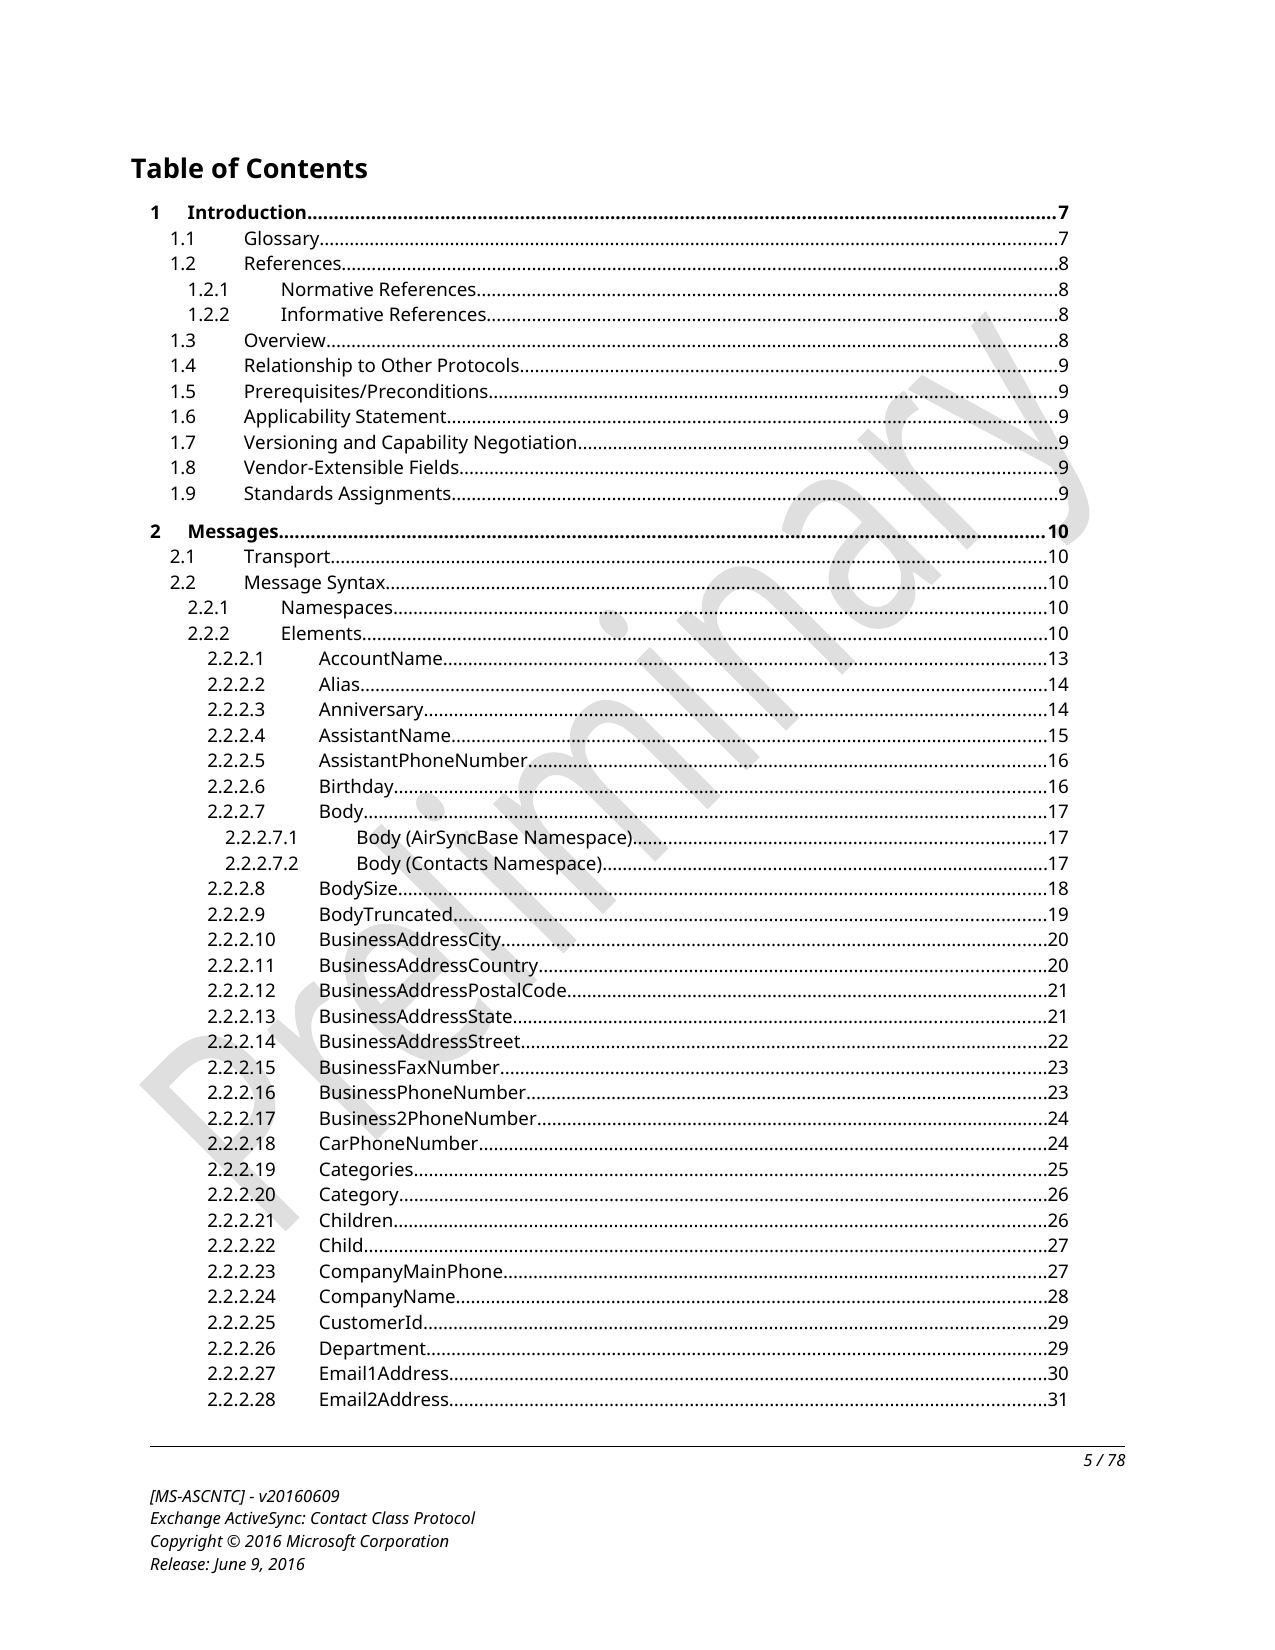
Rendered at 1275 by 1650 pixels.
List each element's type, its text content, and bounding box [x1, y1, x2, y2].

text 2.2.2.2 Alias 14 [207, 671, 1078, 697]
text 2.2.2.17 Business2PhoneNumber 24 [207, 1105, 1078, 1131]
text 2.2.2.3 Anniversary 14 [207, 697, 1078, 722]
text 2.2.2.27 Email1Address 30 [207, 1360, 1078, 1386]
text 2.2.2.18 CarPhoneNumber 24 [207, 1131, 1078, 1156]
text 2.2.2.7.2 Body (Contacts Namespace) 17 [225, 850, 1078, 875]
text 2.2.2.16 BusinessPhoneNumber 23 [207, 1079, 1078, 1105]
text 2.2.2.4 AssistantName 15 [207, 722, 1078, 748]
text 2.2.2 Elements 10 [187, 620, 1078, 646]
text 1.4 Relationship to Other Protocols 9 [169, 352, 1078, 378]
text 2.1 Transport 10 [169, 544, 1078, 569]
text 1.2.1 Normative References 8 [187, 276, 1078, 301]
text 2.2.2.11 BusinessAddressCountry 20 [207, 952, 1078, 977]
text 1.5 Prerequisites/Preconditions 9 [169, 378, 1078, 403]
text 2.2.2.1 AccountName 13 [207, 646, 1078, 671]
text 2.2.1 Namespaces 10 [187, 595, 1078, 620]
text 2.2 Message Syntax 10 [169, 569, 1078, 595]
text 1.3 Overview 8 [169, 327, 1078, 352]
text 2.2.2.28 Email2Address 31 [207, 1386, 1078, 1411]
text 2.2.2.21 Children 26 [207, 1207, 1078, 1233]
text 2.2.2.5 AssistantPhoneNumber 16 [207, 748, 1078, 773]
text 2 Messages 10 [150, 518, 1078, 544]
text 2.2.2.15 BusinessFaxNumber 23 [207, 1054, 1078, 1079]
text 2.2.2.19 Categories 25 [207, 1156, 1078, 1182]
text 2.2.2.13 BusinessAddressState 21 [207, 1003, 1078, 1028]
subtitle Table of Contents [131, 150, 1125, 187]
text 2.2.2.25 CustomerId 29 [207, 1309, 1078, 1335]
text 1.1 Glossary 7 [169, 225, 1078, 250]
text 1.8 Vendor-Extensible Fields 9 [169, 454, 1078, 480]
text 1.7 Versioning and Capability Negotiation 9 [169, 429, 1078, 454]
text 2.2.2.26 Department 29 [207, 1335, 1078, 1360]
text 1.2 References 8 [169, 250, 1078, 276]
text 2.2.2.22 Child 27 [207, 1233, 1078, 1258]
text 2.2.2.20 Category 26 [207, 1182, 1078, 1207]
text 2.2.2.24 CompanyName 28 [207, 1284, 1078, 1309]
text 2.2.2.8 BodySize 18 [207, 875, 1078, 901]
text 2.2.2.7.1 Body (AirSyncBase Namespace) 17 [225, 824, 1078, 850]
text 2.2.2.7 Body 17 [207, 799, 1078, 824]
text 2.2.2.6 Birthday 16 [207, 773, 1078, 799]
text 2.2.2.14 BusinessAddressStreet 22 [207, 1028, 1078, 1054]
text 1.9 Standards Assignments 9 [169, 480, 1078, 506]
text 2.2.2.12 BusinessAddressPostalCode 21 [207, 977, 1078, 1003]
text 1 Introduction 7 [150, 199, 1078, 225]
text 2.2.2.9 BodyTruncated 19 [207, 901, 1078, 926]
text 2.2.2.10 BusinessAddressCity 20 [207, 926, 1078, 952]
text 2.2.2.23 CompanyMainPhone 27 [207, 1258, 1078, 1284]
text 1.2.2 Informative References 8 [187, 301, 1078, 327]
text 1.6 Applicability Statement 9 [169, 403, 1078, 429]
